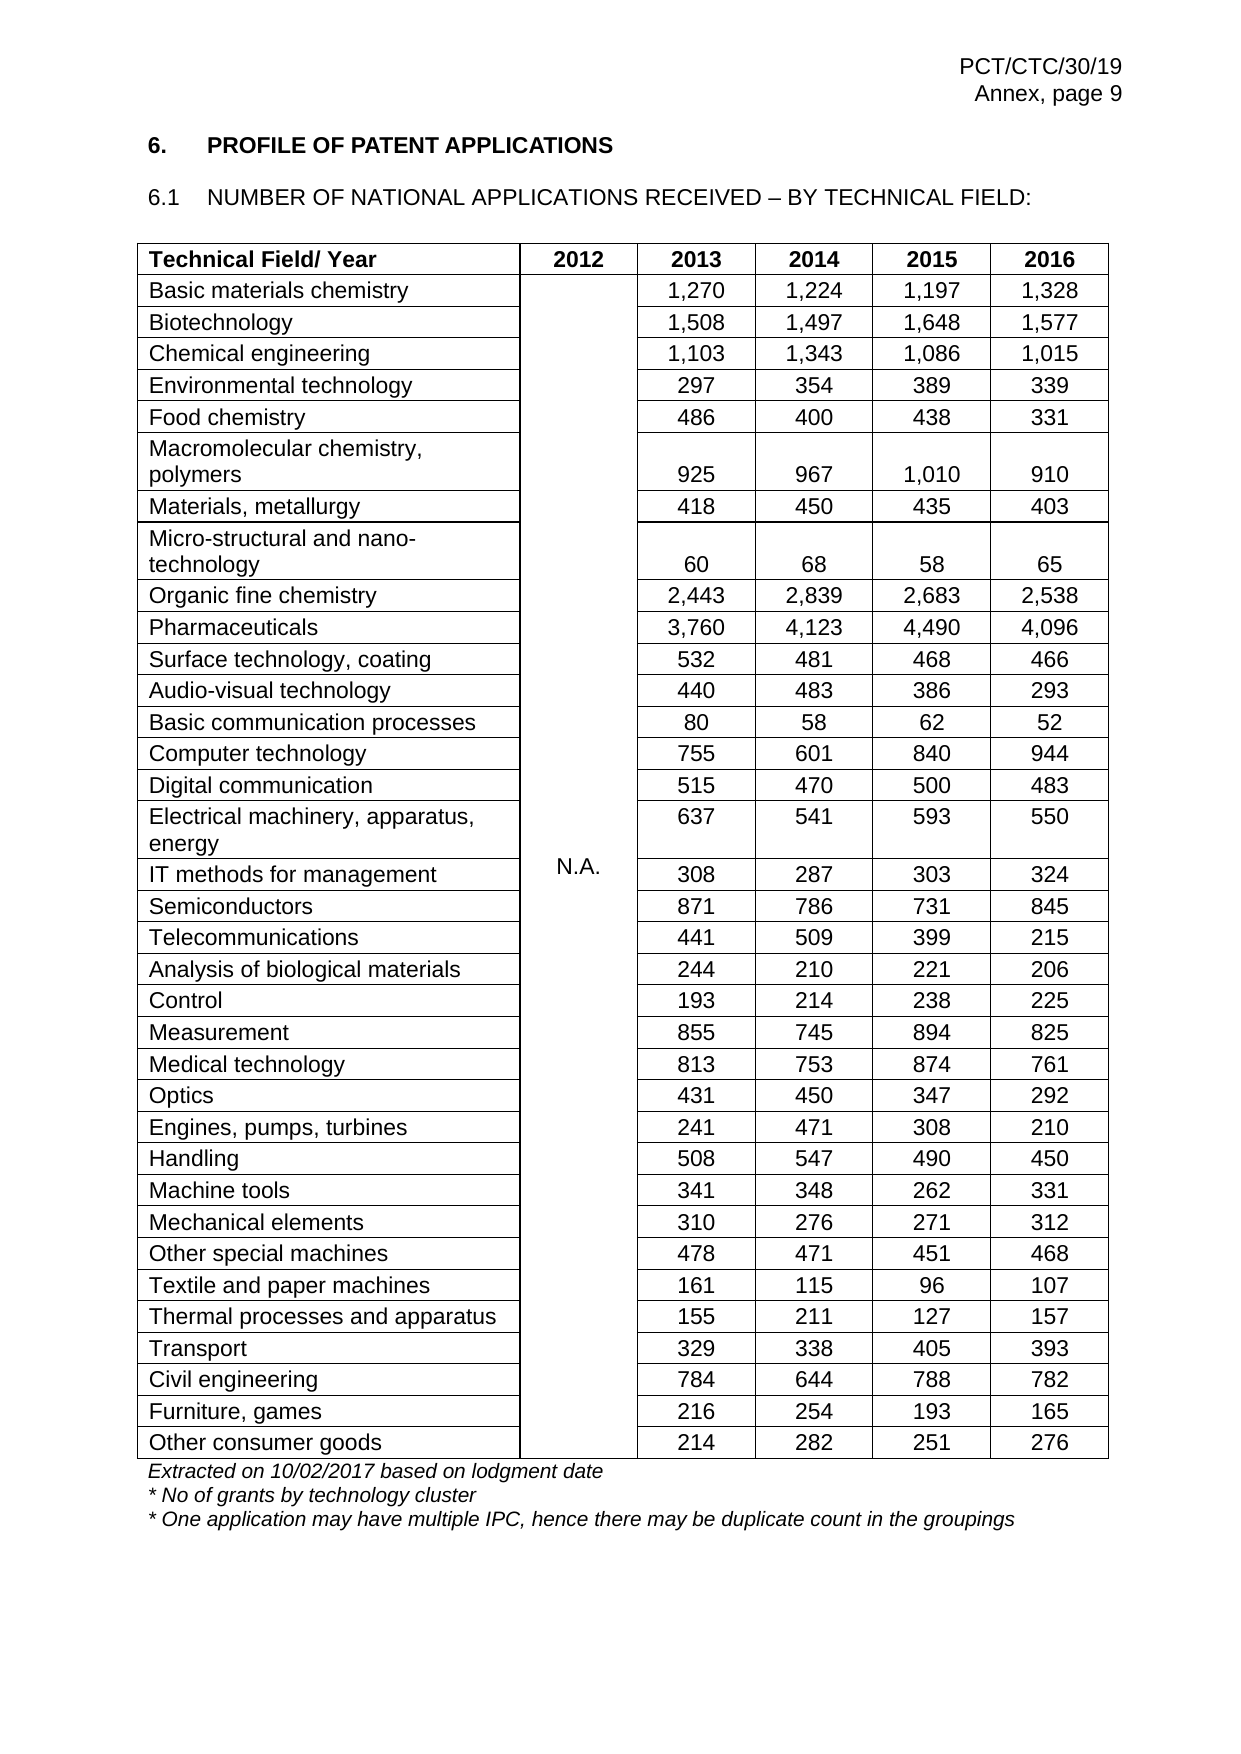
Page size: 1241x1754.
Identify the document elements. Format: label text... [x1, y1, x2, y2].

table_cell 786 [756, 891, 872, 921]
table_cell 450 [756, 491, 872, 521]
table_cell 331 [991, 1175, 1108, 1205]
table_cell 193 [638, 985, 755, 1016]
table_cell 593 [873, 801, 990, 858]
table_cell Digital communication [138, 770, 519, 800]
table_cell 62 [873, 707, 990, 737]
table_cell 468 [991, 1238, 1108, 1268]
table_cell 470 [756, 770, 872, 800]
table_cell N.A. [521, 275, 637, 1458]
table_cell 435 [873, 491, 990, 521]
table_cell 282 [756, 1427, 872, 1458]
table_cell 348 [756, 1175, 872, 1205]
table_cell Macromolecular chemistry, polymers [138, 433, 519, 490]
table_cell 490 [873, 1143, 990, 1174]
table_cell Thermal processes and apparatus [138, 1301, 519, 1332]
table_cell 339 [991, 370, 1108, 400]
table_cell 471 [756, 1112, 872, 1142]
table_cell 276 [991, 1427, 1108, 1458]
table_cell 399 [873, 922, 990, 953]
table_cell 3,760 [638, 612, 755, 642]
table_cell 329 [638, 1333, 755, 1363]
table_cell 1,224 [756, 275, 872, 306]
table_cell 308 [873, 1112, 990, 1142]
subtitle 6. Profile of Patent Applications [148, 132, 1122, 158]
table_cell 2,839 [756, 580, 872, 611]
table_cell 925 [638, 433, 755, 490]
table_cell Furniture, games [138, 1396, 519, 1426]
table_cell 508 [638, 1143, 755, 1174]
table_cell 211 [756, 1301, 872, 1332]
table_cell Basic communication processes [138, 707, 519, 737]
table_cell Measurement [138, 1017, 519, 1047]
table_cell 68 [756, 523, 872, 579]
table_cell Semiconductors [138, 891, 519, 921]
table_cell 845 [991, 891, 1108, 921]
table_cell 450 [756, 1080, 872, 1111]
table_cell 293 [991, 675, 1108, 706]
table_cell 601 [756, 738, 872, 769]
table_cell 1,197 [873, 275, 990, 306]
table_cell 478 [638, 1238, 755, 1268]
table_cell 468 [873, 644, 990, 674]
table_cell 944 [991, 738, 1108, 769]
table_cell 210 [756, 954, 872, 984]
table_cell Handling [138, 1143, 519, 1174]
table_cell Micro-structural and nano-technology [138, 523, 519, 579]
table_cell 271 [873, 1206, 990, 1237]
table_cell Civil engineering [138, 1364, 519, 1395]
table_cell Chemical engineering [138, 338, 519, 369]
table_cell 221 [873, 954, 990, 984]
table_cell 354 [756, 370, 872, 400]
table_cell 471 [756, 1238, 872, 1268]
table_cell Mechanical elements [138, 1206, 519, 1237]
table_cell 1,648 [873, 307, 990, 337]
table_cell 1,497 [756, 307, 872, 337]
table_cell Computer technology [138, 738, 519, 769]
table_cell 216 [638, 1396, 755, 1426]
table_cell 254 [756, 1396, 872, 1426]
table_cell 438 [873, 401, 990, 432]
table_cell Machine tools [138, 1175, 519, 1205]
table_cell 441 [638, 922, 755, 953]
text * One application may have multiple IPC, hence there may be duplicate count in the groupings [148, 1507, 1122, 1531]
table_cell 431 [638, 1080, 755, 1111]
table_cell 310 [638, 1206, 755, 1237]
table_cell 871 [638, 891, 755, 921]
table_cell Organic fine chemistry [138, 580, 519, 611]
table_header 2016 [991, 244, 1108, 274]
table_cell 215 [991, 922, 1108, 953]
table_cell Food chemistry [138, 401, 519, 432]
table_cell 308 [638, 859, 755, 890]
table_cell 386 [873, 675, 990, 706]
table_cell 324 [991, 859, 1108, 890]
table_cell 331 [991, 401, 1108, 432]
table_cell 393 [991, 1333, 1108, 1363]
table_cell Transport [138, 1333, 519, 1363]
table_cell 389 [873, 370, 990, 400]
table_cell 644 [756, 1364, 872, 1395]
table_header 2015 [873, 244, 990, 274]
table_cell 483 [756, 675, 872, 706]
table_cell Telecommunications [138, 922, 519, 953]
table_cell 440 [638, 675, 755, 706]
table_cell Electrical machinery, apparatus, energy [138, 801, 519, 858]
table_cell 2,683 [873, 580, 990, 611]
table_cell 500 [873, 770, 990, 800]
table_cell Optics [138, 1080, 519, 1111]
table_cell 1,508 [638, 307, 755, 337]
table_cell 155 [638, 1301, 755, 1332]
table_cell Engines, pumps, turbines [138, 1112, 519, 1142]
table_cell Other special machines [138, 1238, 519, 1268]
table_cell 127 [873, 1301, 990, 1332]
table_cell IT methods for management [138, 859, 519, 890]
table_cell 813 [638, 1049, 755, 1079]
table_cell Biotechnology [138, 307, 519, 337]
table_cell 486 [638, 401, 755, 432]
table_cell 115 [756, 1270, 872, 1300]
table_cell Analysis of biological materials [138, 954, 519, 984]
table_cell 547 [756, 1143, 872, 1174]
table_cell 761 [991, 1049, 1108, 1079]
table_cell 58 [756, 707, 872, 737]
table_cell 341 [638, 1175, 755, 1205]
table_cell 418 [638, 491, 755, 521]
table_cell 2,443 [638, 580, 755, 611]
table_cell 292 [991, 1080, 1108, 1111]
table_cell Materials, metallurgy [138, 491, 519, 521]
table_cell 515 [638, 770, 755, 800]
table_cell 840 [873, 738, 990, 769]
table_cell Environmental technology [138, 370, 519, 400]
table_cell 1,577 [991, 307, 1108, 337]
table_cell 262 [873, 1175, 990, 1205]
table_cell 1,103 [638, 338, 755, 369]
table_cell 874 [873, 1049, 990, 1079]
table_cell 107 [991, 1270, 1108, 1300]
table_cell 1,328 [991, 275, 1108, 306]
table_header Technical Field/ Year [138, 244, 519, 274]
subtitle 6.1 Number of national applications received – by technical field: [148, 183, 1122, 210]
text * No of grants by technology cluster [148, 1483, 1122, 1507]
table_cell 4,123 [756, 612, 872, 642]
table_cell 244 [638, 954, 755, 984]
table_cell 784 [638, 1364, 755, 1395]
table_cell 403 [991, 491, 1108, 521]
table_cell 60 [638, 523, 755, 579]
table_cell 4,490 [873, 612, 990, 642]
table_cell Control [138, 985, 519, 1016]
table_cell 466 [991, 644, 1108, 674]
table_cell 338 [756, 1333, 872, 1363]
table_cell 481 [756, 644, 872, 674]
table_cell 1,270 [638, 275, 755, 306]
table_cell 238 [873, 985, 990, 1016]
table_cell 755 [638, 738, 755, 769]
table_cell Other consumer goods [138, 1427, 519, 1458]
table_cell 637 [638, 801, 755, 858]
table_cell Medical technology [138, 1049, 519, 1079]
table_cell 855 [638, 1017, 755, 1047]
table_cell 96 [873, 1270, 990, 1300]
table_cell 157 [991, 1301, 1108, 1332]
table_cell 65 [991, 523, 1108, 579]
table_cell 745 [756, 1017, 872, 1047]
table_cell 276 [756, 1206, 872, 1237]
table_cell 450 [991, 1143, 1108, 1174]
table_header 2012 [521, 244, 637, 274]
table_cell 347 [873, 1080, 990, 1111]
table_header 2013 [638, 244, 755, 274]
table_cell 214 [638, 1427, 755, 1458]
table_cell 303 [873, 859, 990, 890]
table_cell 1,343 [756, 338, 872, 369]
table_cell 451 [873, 1238, 990, 1268]
table_cell 251 [873, 1427, 990, 1458]
table_cell 210 [991, 1112, 1108, 1142]
table_cell 910 [991, 433, 1108, 490]
table_cell 483 [991, 770, 1108, 800]
table_cell 214 [756, 985, 872, 1016]
table_cell 297 [638, 370, 755, 400]
table_cell 894 [873, 1017, 990, 1047]
table_cell 58 [873, 523, 990, 579]
table_cell Basic materials chemistry [138, 275, 519, 306]
table_cell 1,010 [873, 433, 990, 490]
table_cell 52 [991, 707, 1108, 737]
table_cell 193 [873, 1396, 990, 1426]
table_cell 161 [638, 1270, 755, 1300]
table_cell 541 [756, 801, 872, 858]
table_cell 4,096 [991, 612, 1108, 642]
table_cell 206 [991, 954, 1108, 984]
table_cell Pharmaceuticals [138, 612, 519, 642]
table_cell 788 [873, 1364, 990, 1395]
table_header 2014 [756, 244, 872, 274]
table_cell 225 [991, 985, 1108, 1016]
table_cell 782 [991, 1364, 1108, 1395]
text Extracted on 10/02/2017 based on lodgment date [148, 1459, 1122, 1483]
table_cell 400 [756, 401, 872, 432]
table_cell 753 [756, 1049, 872, 1079]
table_cell 165 [991, 1396, 1108, 1426]
table_cell 532 [638, 644, 755, 674]
table_cell 312 [991, 1206, 1108, 1237]
table_cell 967 [756, 433, 872, 490]
table_cell 1,086 [873, 338, 990, 369]
table_cell Surface technology, coating [138, 644, 519, 674]
table_cell 241 [638, 1112, 755, 1142]
table_cell Audio-visual technology [138, 675, 519, 706]
table_cell 287 [756, 859, 872, 890]
table_cell 731 [873, 891, 990, 921]
table_cell 80 [638, 707, 755, 737]
table_cell 825 [991, 1017, 1108, 1047]
table_cell 509 [756, 922, 872, 953]
table_cell 550 [991, 801, 1108, 858]
table_cell 405 [873, 1333, 990, 1363]
table_cell 1,015 [991, 338, 1108, 369]
table_cell Textile and paper machines [138, 1270, 519, 1300]
table_cell 2,538 [991, 580, 1108, 611]
